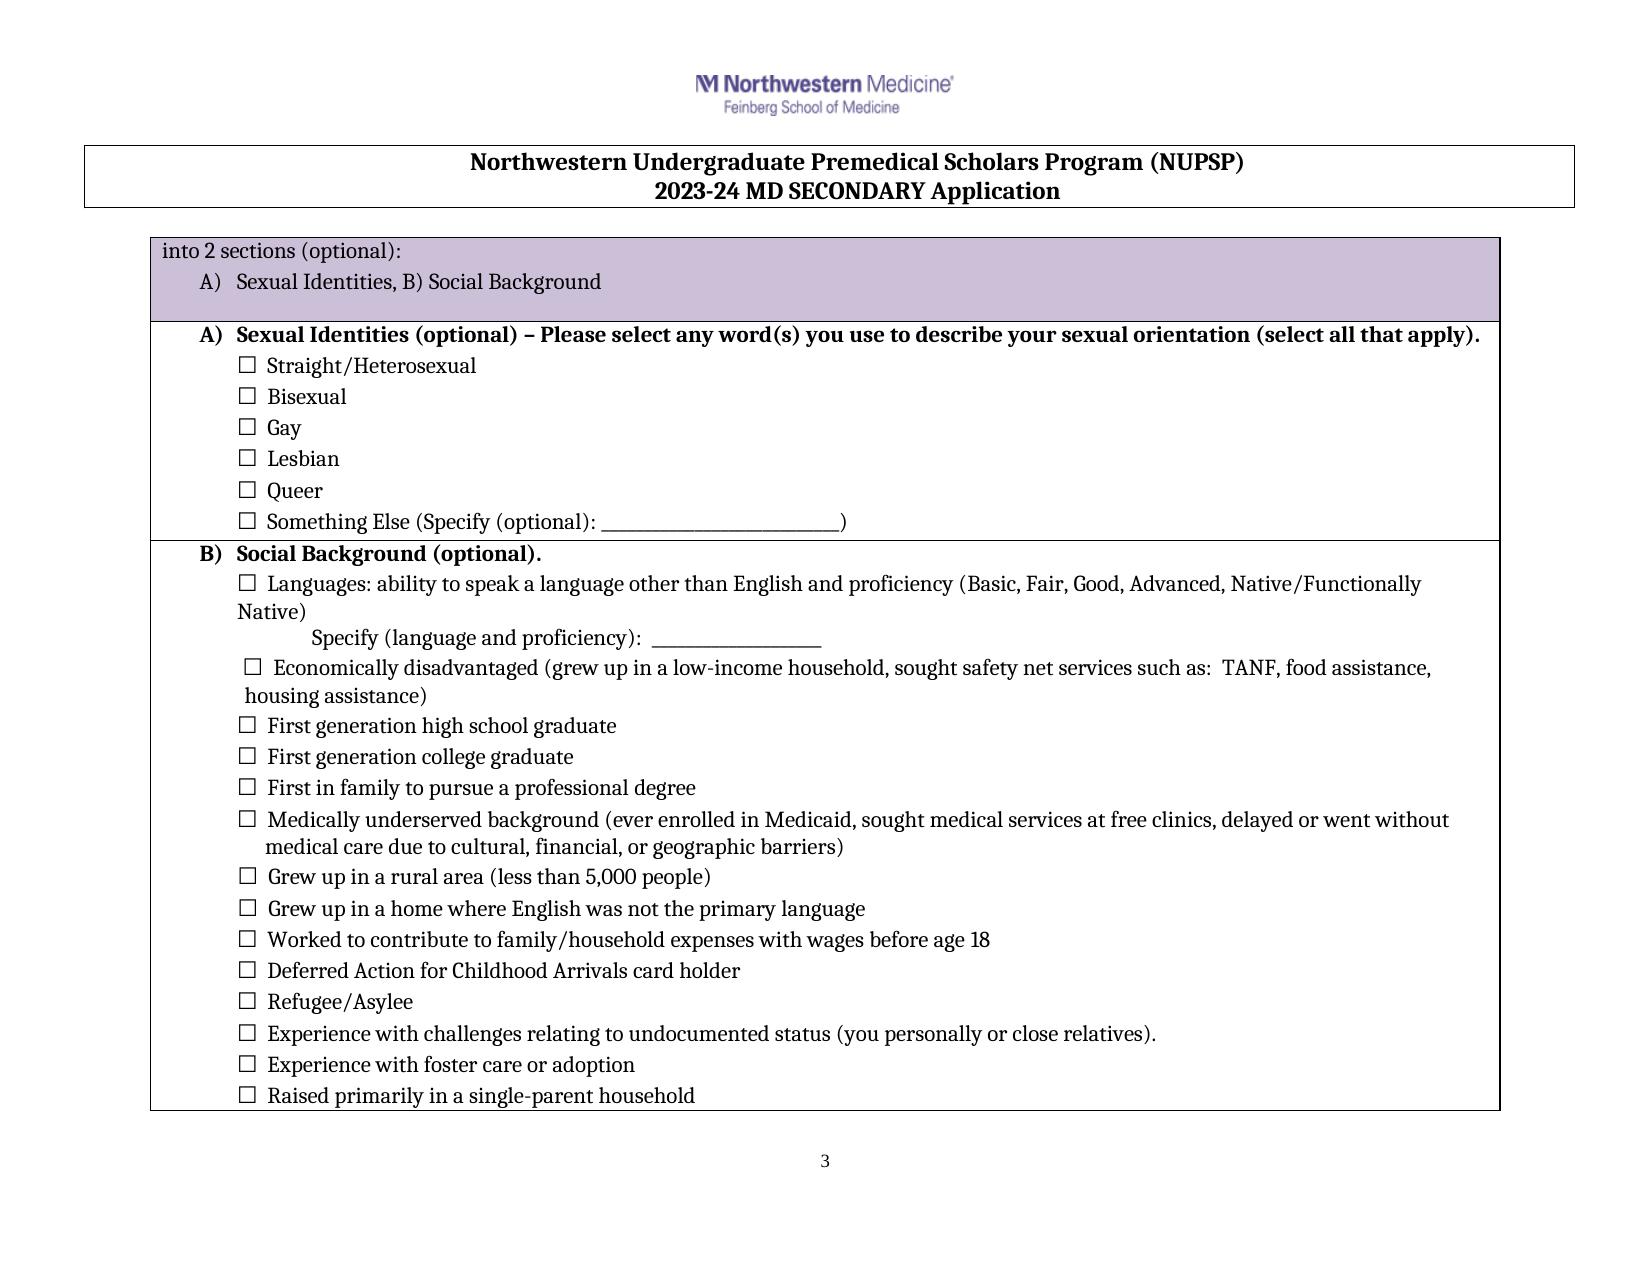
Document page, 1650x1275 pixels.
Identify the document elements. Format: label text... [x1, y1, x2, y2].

table_cell Sexual Identities (optional) – Please select any word(s) you use to describe your sexual orientation (select all that apply). Straight/Heterosexual Bisexual Gay Lesbian Queer Something Else (Specify (optional): ____________________________) [151, 322, 1499, 540]
picture [696, 75, 954, 116]
